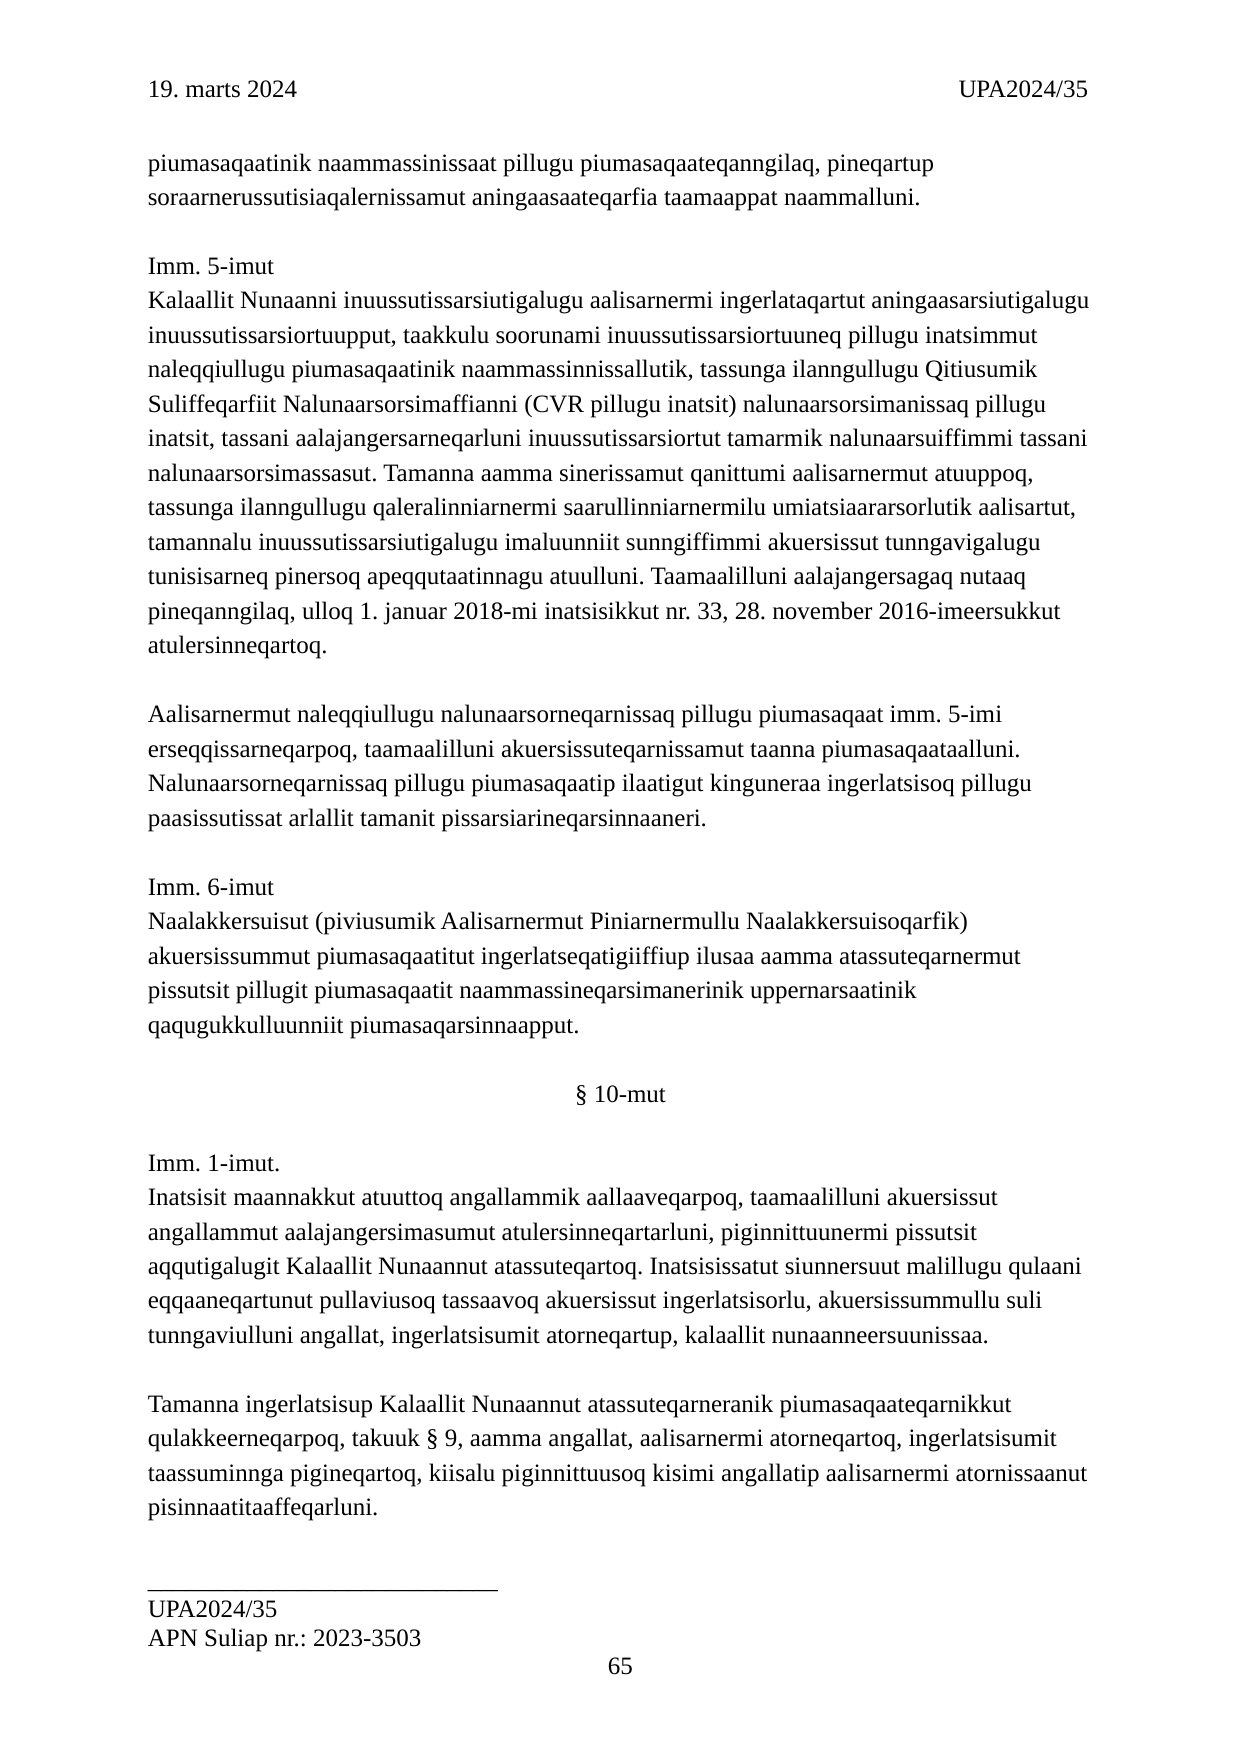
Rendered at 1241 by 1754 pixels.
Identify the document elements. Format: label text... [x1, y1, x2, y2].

text Imm. 5-imut [148, 251, 1092, 280]
text Kalaallit Nunaanni inuussutissarsiutigalugu aalisarnermi ingerlataqartut aningaasarsiutigalugu inuussutissarsiortuupput, taakkulu soorunami inuussutissarsiortuuneq pillugu inatsimmut naleqqiullugu piumasaqaatinik naammassinnissallutik, tassunga ilanngullugu Qitiusumik Suliffeqarfiit Nalunaarsorsimaffianni (CVR pillugu inatsit) nalunaarsorsimanissaq pillugu inatsit, tassani aalajangersarneqarluni inuussutissarsiortut tamarmik nalunaarsuiffimmi tassani nalunaarsorsimassasut. Tamanna aamma sinerissamut qanittumi aalisarnermut atuuppoq, tassunga ilanngullugu qaleralinniarnermi saarullinniarnermilu umiatsiaararsorlutik aalisartut, tamannalu inuussutissarsiutigalugu imaluunniit sunngiffimmi akuersissut tunngavigalugu tunisisarneq pinersoq apeqqutaatinnagu atuulluni. Taamaalilluni aalajangersagaq nutaaq pineqanngilaq, ulloq 1. januar 2018-mi inatsisikkut nr. 33, 28. november 2016-imeersukkut atulersinneqartoq. [148, 286, 1092, 659]
text Tamanna ingerlatsisup Kalaallit Nunaannut atassuteqarneranik piumasaqaateqarnikkut qulakkeerneqarpoq, takuuk § 9, aamma angallat, aalisarnermi atorneqartoq, ingerlatsisumit taassuminnga pigineqartoq, kiisalu piginnittuusoq kisimi angallatip aalisarnermi atornissaanut pisinnaatitaaffeqarluni. [148, 1389, 1092, 1521]
text Imm. 6-imut [148, 872, 1092, 901]
text Aalisarnermut naleqqiullugu nalunaarsorneqarnissaq pillugu piumasaqaat imm. 5-imi erseqqissarneqarpoq, taamaalilluni akuersissuteqarnissamut taanna piumasaqaataalluni. Nalunaarsorneqarnissaq pillugu piumasaqaatip ilaatigut kinguneraa ingerlatsisoq pillugu paasissutissat arlallit tamanit pissarsiarineqarsinnaaneri. [148, 699, 1092, 832]
text Inatsisit maannakkut atuuttoq angallammik aallaaveqarpoq, taamaalilluni akuersissut angallammut aalajangersimasumut atulersinneqartarluni, piginnittuunermi pissutsit aqqutigalugit Kalaallit Nunaannut atassuteqartoq. Inatsisissatut siunnersuut malillugu qulaani eqqaaneqartunut pullaviusoq tassaavoq akuersissut ingerlatsisorlu, akuersissummullu suli tunngaviulluni angallat, ingerlatsisumit atorneqartup, kalaallit nunaanneersuunissaa. [148, 1182, 1092, 1349]
text Naalakkersuisut (piviusumik Aalisarnermut Piniarnermullu Naalakkersuisoqarfik) akuersissummut piumasaqaatitut ingerlatseqatigiiffiup ilusaa aamma atassuteqarnermut pissutsit pillugit piumasaqaatit naammassineqarsimanerinik uppernarsaatinik qaqugukkulluunniit piumasaqarsinnaapput. [148, 906, 1092, 1038]
text § 10-mut [148, 1079, 1092, 1107]
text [148, 148, 1092, 211]
text Imm. 1-imut. [148, 1148, 1092, 1176]
